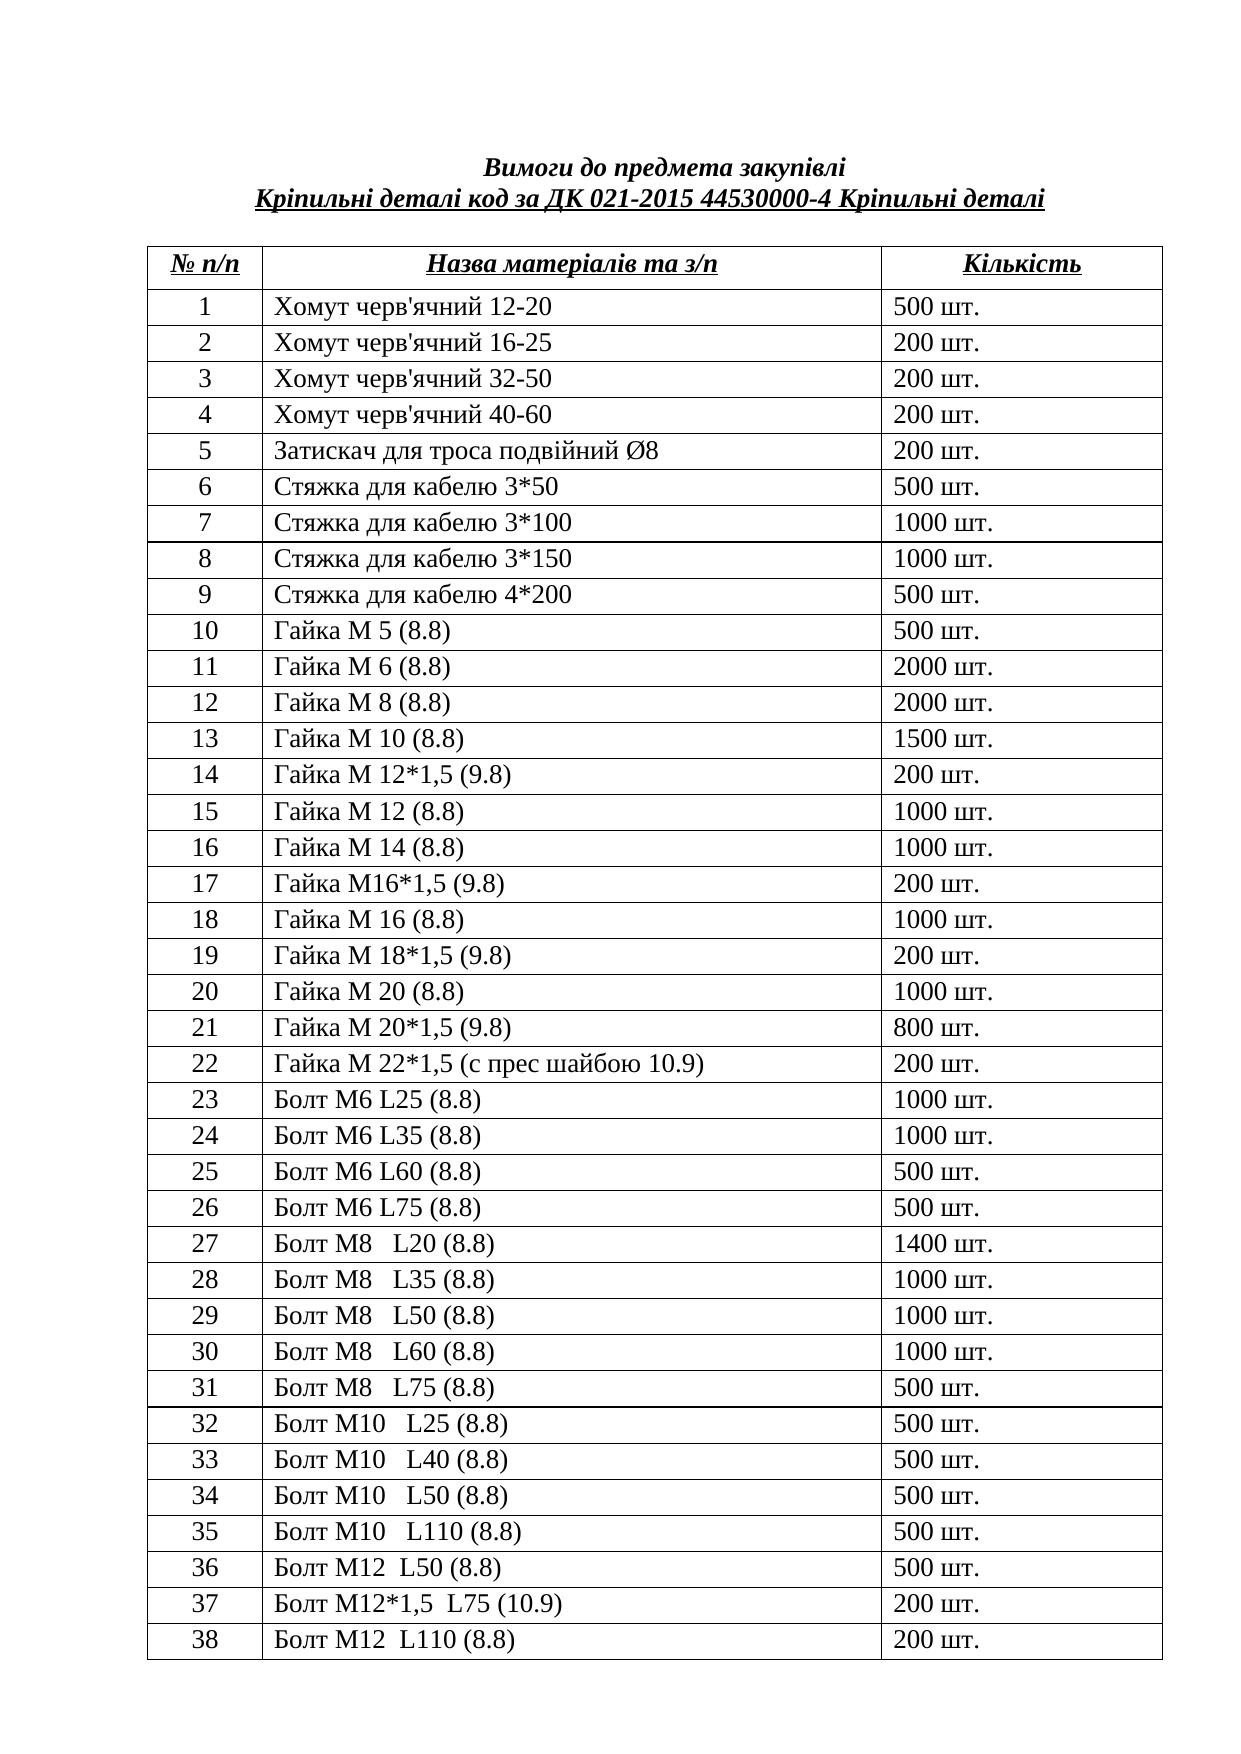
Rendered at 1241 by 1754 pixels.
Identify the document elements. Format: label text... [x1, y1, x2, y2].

table_cell Гайка М16*1,5 (9.8) [263, 867, 881, 902]
table_cell 500 шт. [882, 579, 1162, 613]
table_cell 500 шт. [882, 1408, 1162, 1442]
table_cell Болт М6 L25 (8.8) [263, 1083, 881, 1118]
table_cell 18 [148, 903, 262, 938]
table_cell 34 [148, 1480, 262, 1514]
table_cell 21 [148, 1011, 262, 1046]
table_cell Болт М8 L35 (8.8) [263, 1263, 881, 1298]
table_cell 7 [148, 506, 262, 541]
table_cell 2000 шт. [882, 651, 1162, 686]
table_cell Гайка М 6 (8.8) [263, 651, 881, 686]
table_cell 8 [148, 543, 262, 577]
table_cell 33 [148, 1444, 262, 1478]
table_cell Болт М6 L60 (8.8) [263, 1155, 881, 1190]
table_cell Болт М10 L25 (8.8) [263, 1408, 881, 1442]
table_cell Затискач для троса подвійний Ø8 [263, 434, 881, 469]
table_cell 500 шт. [882, 290, 1162, 325]
table_header Кількість [882, 247, 1162, 289]
table_cell Болт М6 L75 (8.8) [263, 1191, 881, 1226]
text Кріпильні деталі код за ДК 021-2015 44530000-4 Кріпильні деталі [148, 182, 1152, 213]
table_cell 200 шт. [882, 1588, 1162, 1623]
table_cell Болт М10 L40 (8.8) [263, 1444, 881, 1478]
table_cell 3 [148, 362, 262, 397]
table_cell 25 [148, 1155, 262, 1190]
table_cell 12 [148, 687, 262, 722]
table_cell 200 шт. [882, 1047, 1162, 1082]
table_cell 500 шт. [882, 1552, 1162, 1587]
table_cell 800 шт. [882, 1011, 1162, 1046]
table_cell Стяжка для кабелю 4*200 [263, 579, 881, 613]
table_cell 36 [148, 1552, 262, 1587]
table_cell 1000 шт. [882, 1335, 1162, 1370]
table_cell Гайка М 14 (8.8) [263, 831, 881, 866]
table_cell 500 шт. [882, 1191, 1162, 1226]
table_cell 28 [148, 1263, 262, 1298]
table_cell Болт М8 L60 (8.8) [263, 1335, 881, 1370]
table_cell Стяжка для кабелю 3*50 [263, 470, 881, 505]
table_cell 23 [148, 1083, 262, 1118]
table_cell 200 шт. [882, 326, 1162, 361]
table_cell 200 шт. [882, 434, 1162, 469]
table_cell Стяжка для кабелю 3*100 [263, 506, 881, 541]
table_cell Гайка М 20*1,5 (9.8) [263, 1011, 881, 1046]
table_cell Гайка М 12 (8.8) [263, 795, 881, 830]
table_cell 200 шт. [882, 939, 1162, 974]
table_cell 10 [148, 615, 262, 649]
table_cell 14 [148, 759, 262, 794]
table_cell Болт М8 L50 (8.8) [263, 1299, 881, 1334]
table_cell 1400 шт. [882, 1227, 1162, 1262]
table_cell Болт М6 L35 (8.8) [263, 1119, 881, 1154]
table_cell 1 [148, 290, 262, 325]
table_cell Болт М10 L50 (8.8) [263, 1480, 881, 1514]
table_cell 200 шт. [882, 362, 1162, 397]
table_cell Болт М8 L75 (8.8) [263, 1371, 881, 1406]
table_cell 200 шт. [882, 1624, 1162, 1659]
table_cell 1500 шт. [882, 723, 1162, 758]
table_cell Хомут черв'ячний 16-25 [263, 326, 881, 361]
table_cell 4 [148, 398, 262, 433]
table_cell 200 шт. [882, 759, 1162, 794]
table_cell 9 [148, 579, 262, 613]
table_cell 6 [148, 470, 262, 505]
table_cell 29 [148, 1299, 262, 1334]
table_header № п/п [148, 247, 262, 289]
table_cell 38 [148, 1624, 262, 1659]
table_cell Болт М12 L50 (8.8) [263, 1552, 881, 1587]
table_cell Болт М12 L110 (8.8) [263, 1624, 881, 1659]
table_cell 500 шт. [882, 470, 1162, 505]
table_cell 26 [148, 1191, 262, 1226]
table_cell 2000 шт. [882, 687, 1162, 722]
table_cell Гайка М 12*1,5 (9.8) [263, 759, 881, 794]
table_cell 11 [148, 651, 262, 686]
table_cell Хомут черв'ячний 12-20 [263, 290, 881, 325]
table_cell 500 шт. [882, 1155, 1162, 1190]
table_cell Гайка М 22*1,5 (с прес шайбою 10.9) [263, 1047, 881, 1082]
table_cell 13 [148, 723, 262, 758]
table_cell Гайка М 20 (8.8) [263, 975, 881, 1010]
table_cell Болт М12*1,5 L75 (10.9) [263, 1588, 881, 1623]
table_cell 1000 шт. [882, 903, 1162, 938]
table_cell 31 [148, 1371, 262, 1406]
table_cell 500 шт. [882, 1371, 1162, 1406]
table_cell Гайка М 5 (8.8) [263, 615, 881, 649]
table_cell 15 [148, 795, 262, 830]
table_cell Гайка М 8 (8.8) [263, 687, 881, 722]
table_cell 20 [148, 975, 262, 1010]
table_cell 1000 шт. [882, 831, 1162, 866]
table_cell Гайка М 16 (8.8) [263, 903, 881, 938]
table_cell 5 [148, 434, 262, 469]
table_cell 32 [148, 1408, 262, 1442]
table_cell 22 [148, 1047, 262, 1082]
table_cell 17 [148, 867, 262, 902]
table_cell 500 шт. [882, 1516, 1162, 1551]
table_cell 16 [148, 831, 262, 866]
table_cell Хомут черв'ячний 40-60 [263, 398, 881, 433]
table_cell 27 [148, 1227, 262, 1262]
table_cell Болт М8 L20 (8.8) [263, 1227, 881, 1262]
table_cell 24 [148, 1119, 262, 1154]
table_cell 500 шт. [882, 1444, 1162, 1478]
table_cell Болт М10 L110 (8.8) [263, 1516, 881, 1551]
table_cell 1000 шт. [882, 1299, 1162, 1334]
table_cell 19 [148, 939, 262, 974]
table_cell 1000 шт. [882, 1083, 1162, 1118]
table_cell 35 [148, 1516, 262, 1551]
table_cell 500 шт. [882, 1480, 1162, 1514]
table_cell 200 шт. [882, 398, 1162, 433]
table_cell 2 [148, 326, 262, 361]
text Вимоги до предмета закупівлі [177, 151, 1152, 182]
table_cell 1000 шт. [882, 975, 1162, 1010]
table_cell 30 [148, 1335, 262, 1370]
table_cell Гайка М 10 (8.8) [263, 723, 881, 758]
table_cell 37 [148, 1588, 262, 1623]
table_header Назва матеріалів та з/п [263, 247, 881, 289]
table_cell Гайка М 18*1,5 (9.8) [263, 939, 881, 974]
table_cell 1000 шт. [882, 1119, 1162, 1154]
table_cell Хомут черв'ячний 32-50 [263, 362, 881, 397]
table_cell 500 шт. [882, 615, 1162, 649]
table_cell Стяжка для кабелю 3*150 [263, 543, 881, 577]
table_cell 1000 шт. [882, 795, 1162, 830]
table_cell 1000 шт. [882, 506, 1162, 541]
table_cell 200 шт. [882, 867, 1162, 902]
table_cell 1000 шт. [882, 1263, 1162, 1298]
table_cell 1000 шт. [882, 543, 1162, 577]
